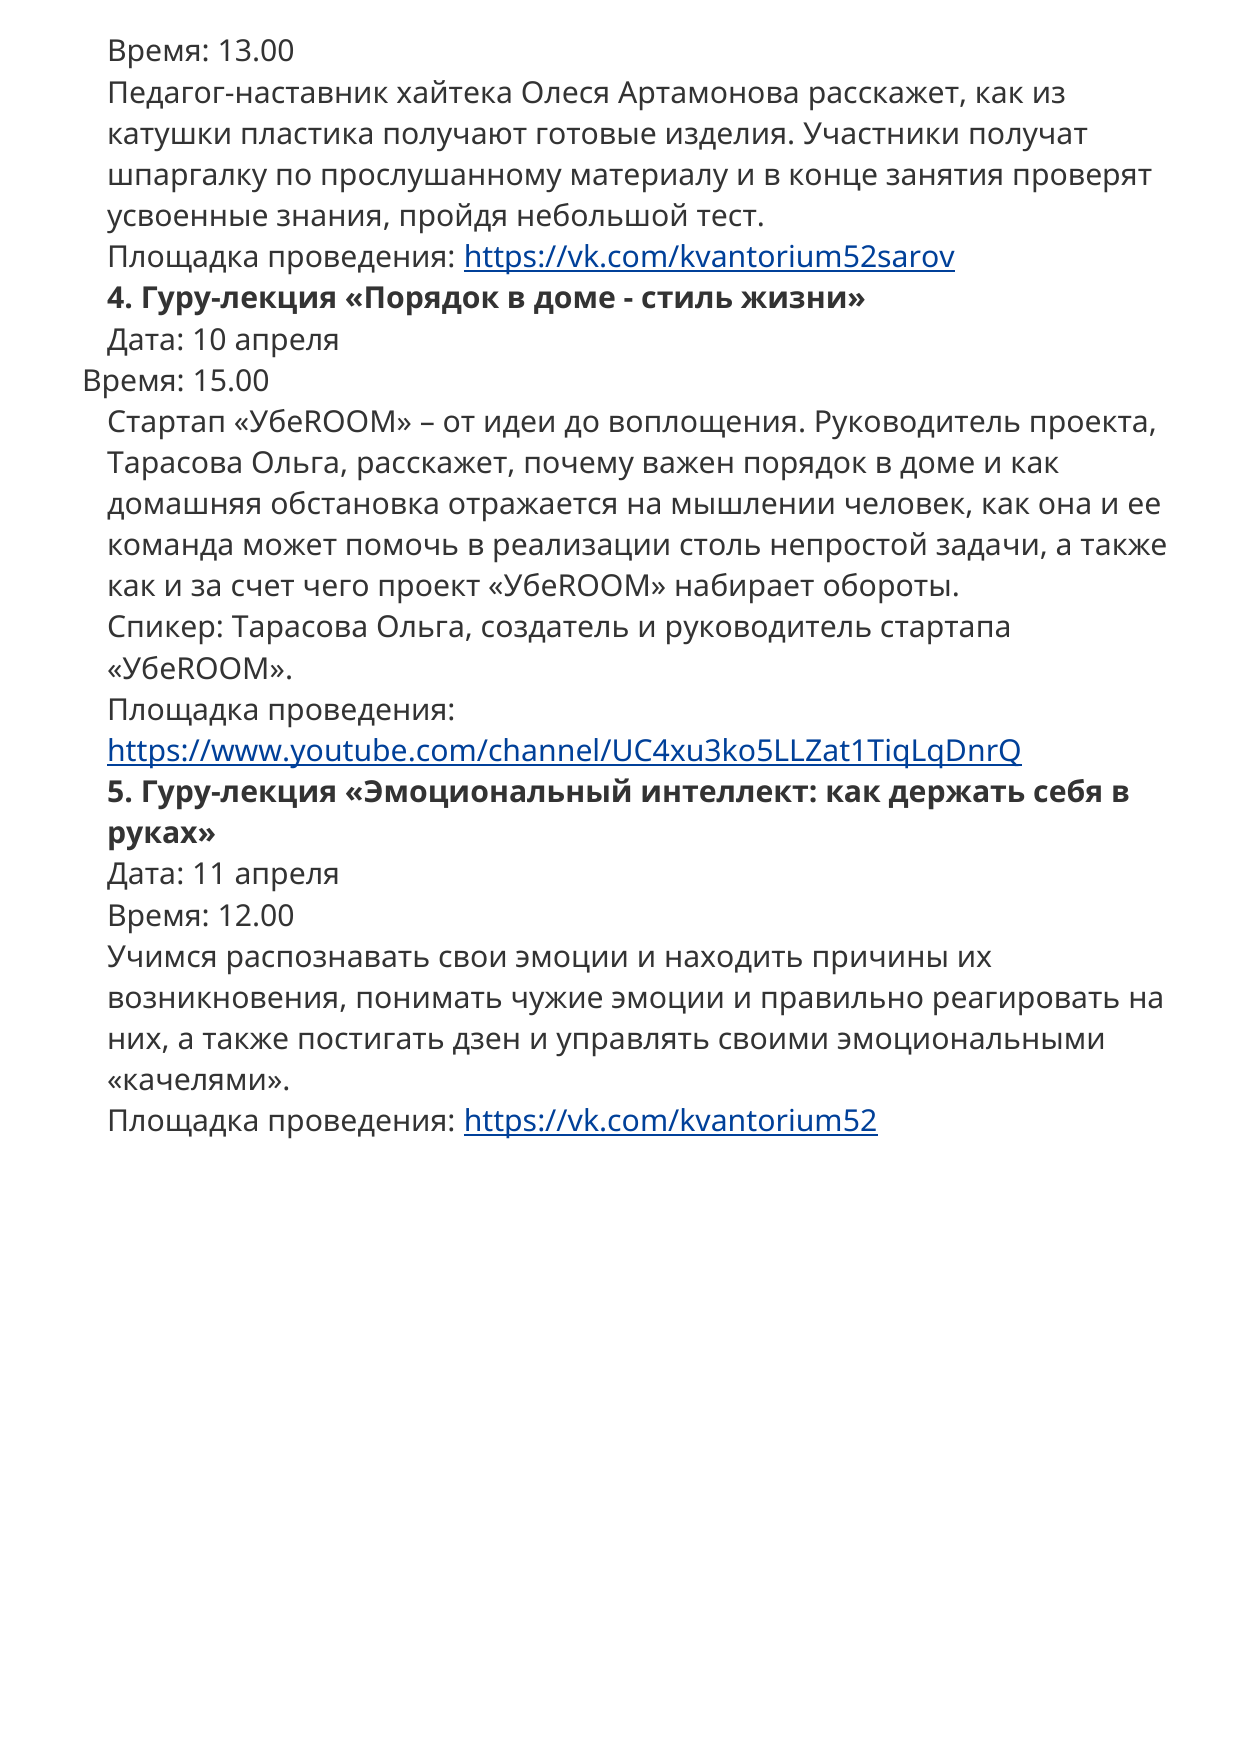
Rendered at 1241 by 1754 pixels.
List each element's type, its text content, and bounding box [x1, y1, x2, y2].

text Дата: 11 апреля [107, 852, 1196, 894]
text Дата: 10 апреля [107, 318, 1196, 359]
text Педагог-наставник хайтека Олеся Артамонова расскажет, как из катушки пластика получают готовые изделия. Участники получат шпаргалку по прослушанному материалу и в конце занятия проверят усвоенные знания, пройдя небольшой тест. [107, 71, 1196, 235]
text Стартап «УбеROOM» – от идеи до воплощения. Руководитель проекта, Тарасова Ольга, расскажет, почему важен порядок в доме и как домашняя обстановка отражается на мышлении человек, как она и ее команда может помочь в реализации столь непростой задачи, а также как и за счет чего проект «УбеROOM» набирает обороты. [107, 400, 1196, 606]
text Учимся распознавать свои эмоции и находить причины их возникновения, понимать чужие эмоции и правильно реагировать на них, а также постигать дзен и управлять своими эмоциональными «качелями». [107, 935, 1196, 1099]
text Спикер: Тарасова Ольга, создатель и руководитель стартапа «УбеROOM». [107, 606, 1196, 688]
text Площадка проведения: https://vk.com/kvantorium52 [107, 1099, 1196, 1141]
text 5. Гуру-лекция «Эмоциональный интеллект: как держать себя в руках» [107, 770, 1196, 852]
text Время: 15.00 [82, 359, 1196, 400]
text Время: 13.00 [107, 29, 1196, 71]
text Время: 12.00 [107, 894, 1196, 935]
text 4. Гуру-лекция «Порядок в доме - стиль жизни» [107, 276, 1196, 318]
text Площадка проведения: https://www.youtube.com/channel/UC4xu3ko5LLZat1TiqLqDnrQ [107, 688, 1196, 770]
text Площадка проведения: https://vk.com/kvantorium52sarov [107, 235, 1196, 276]
